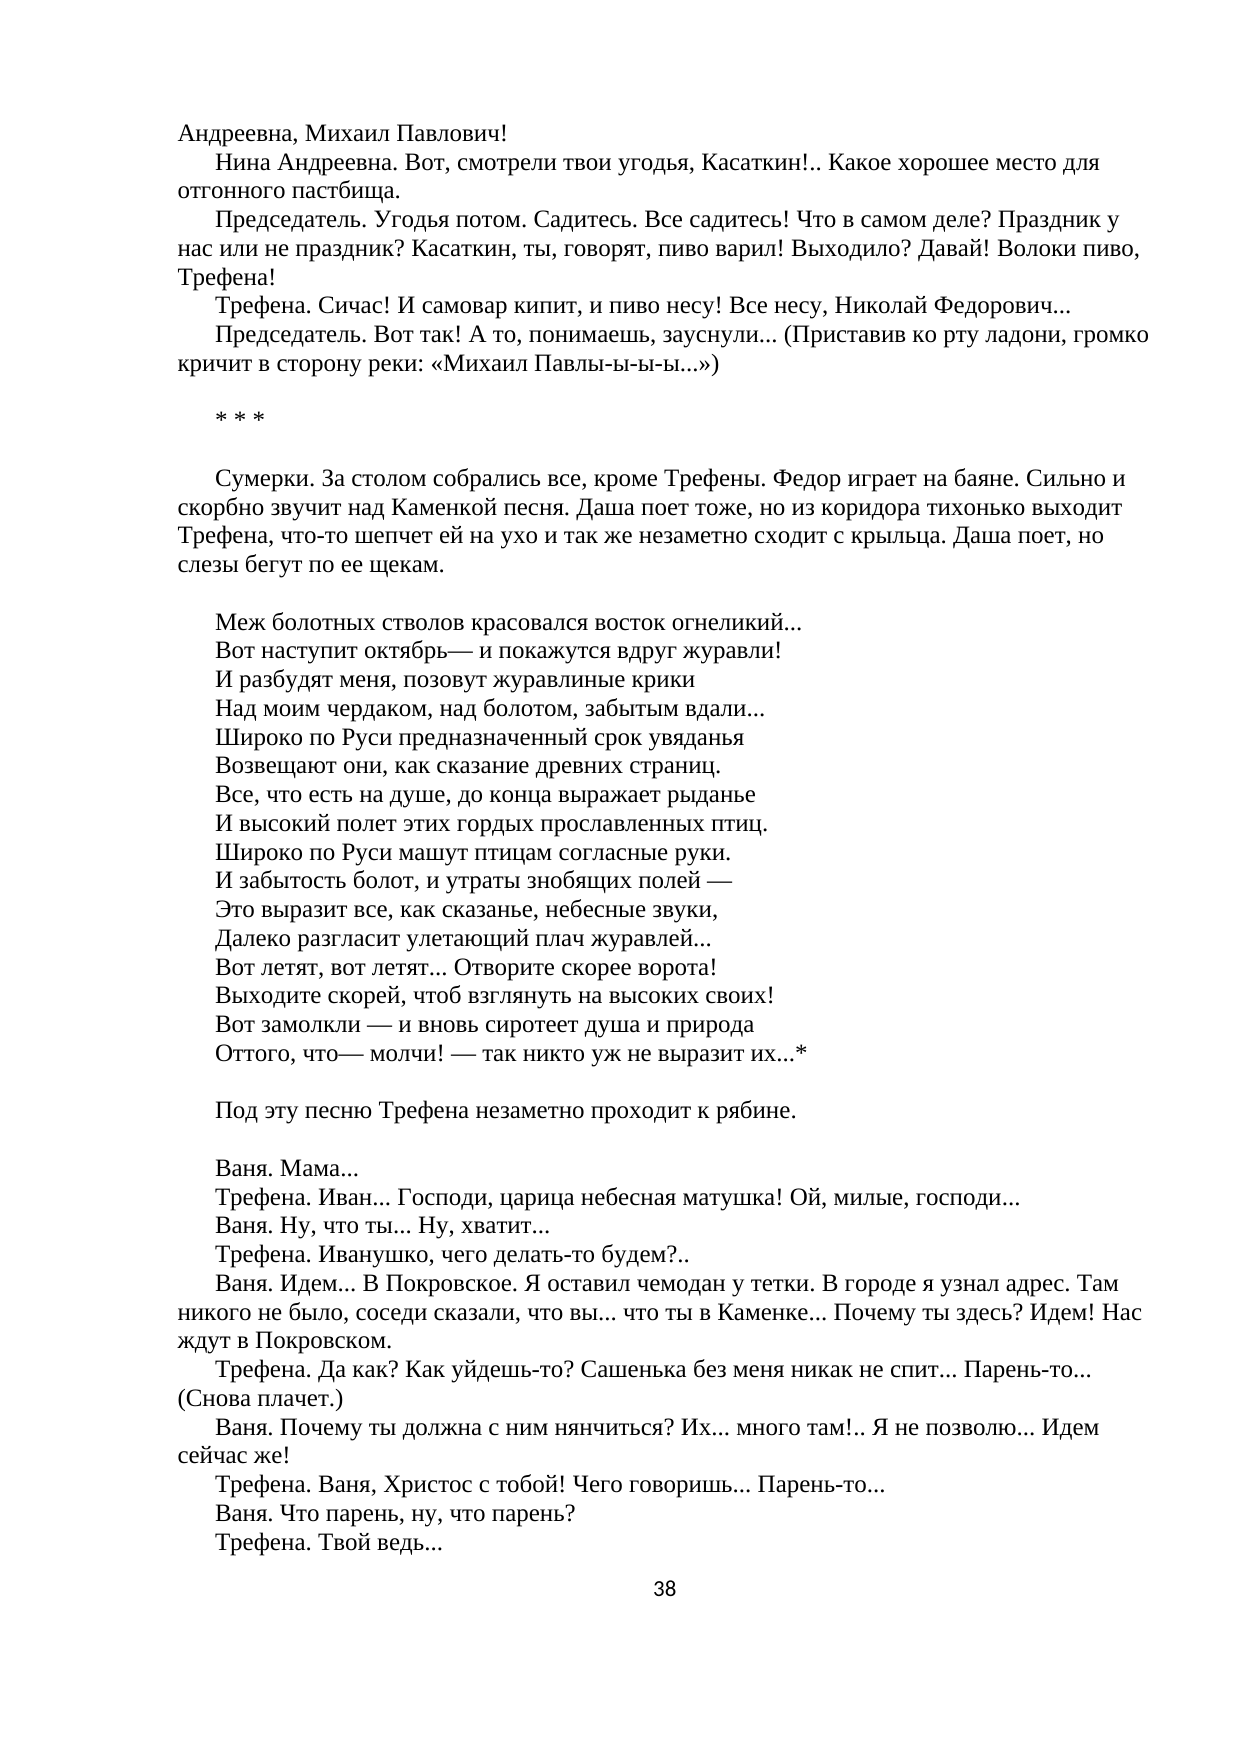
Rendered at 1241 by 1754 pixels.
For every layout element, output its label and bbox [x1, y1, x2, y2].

text [177, 118, 1152, 1556]
